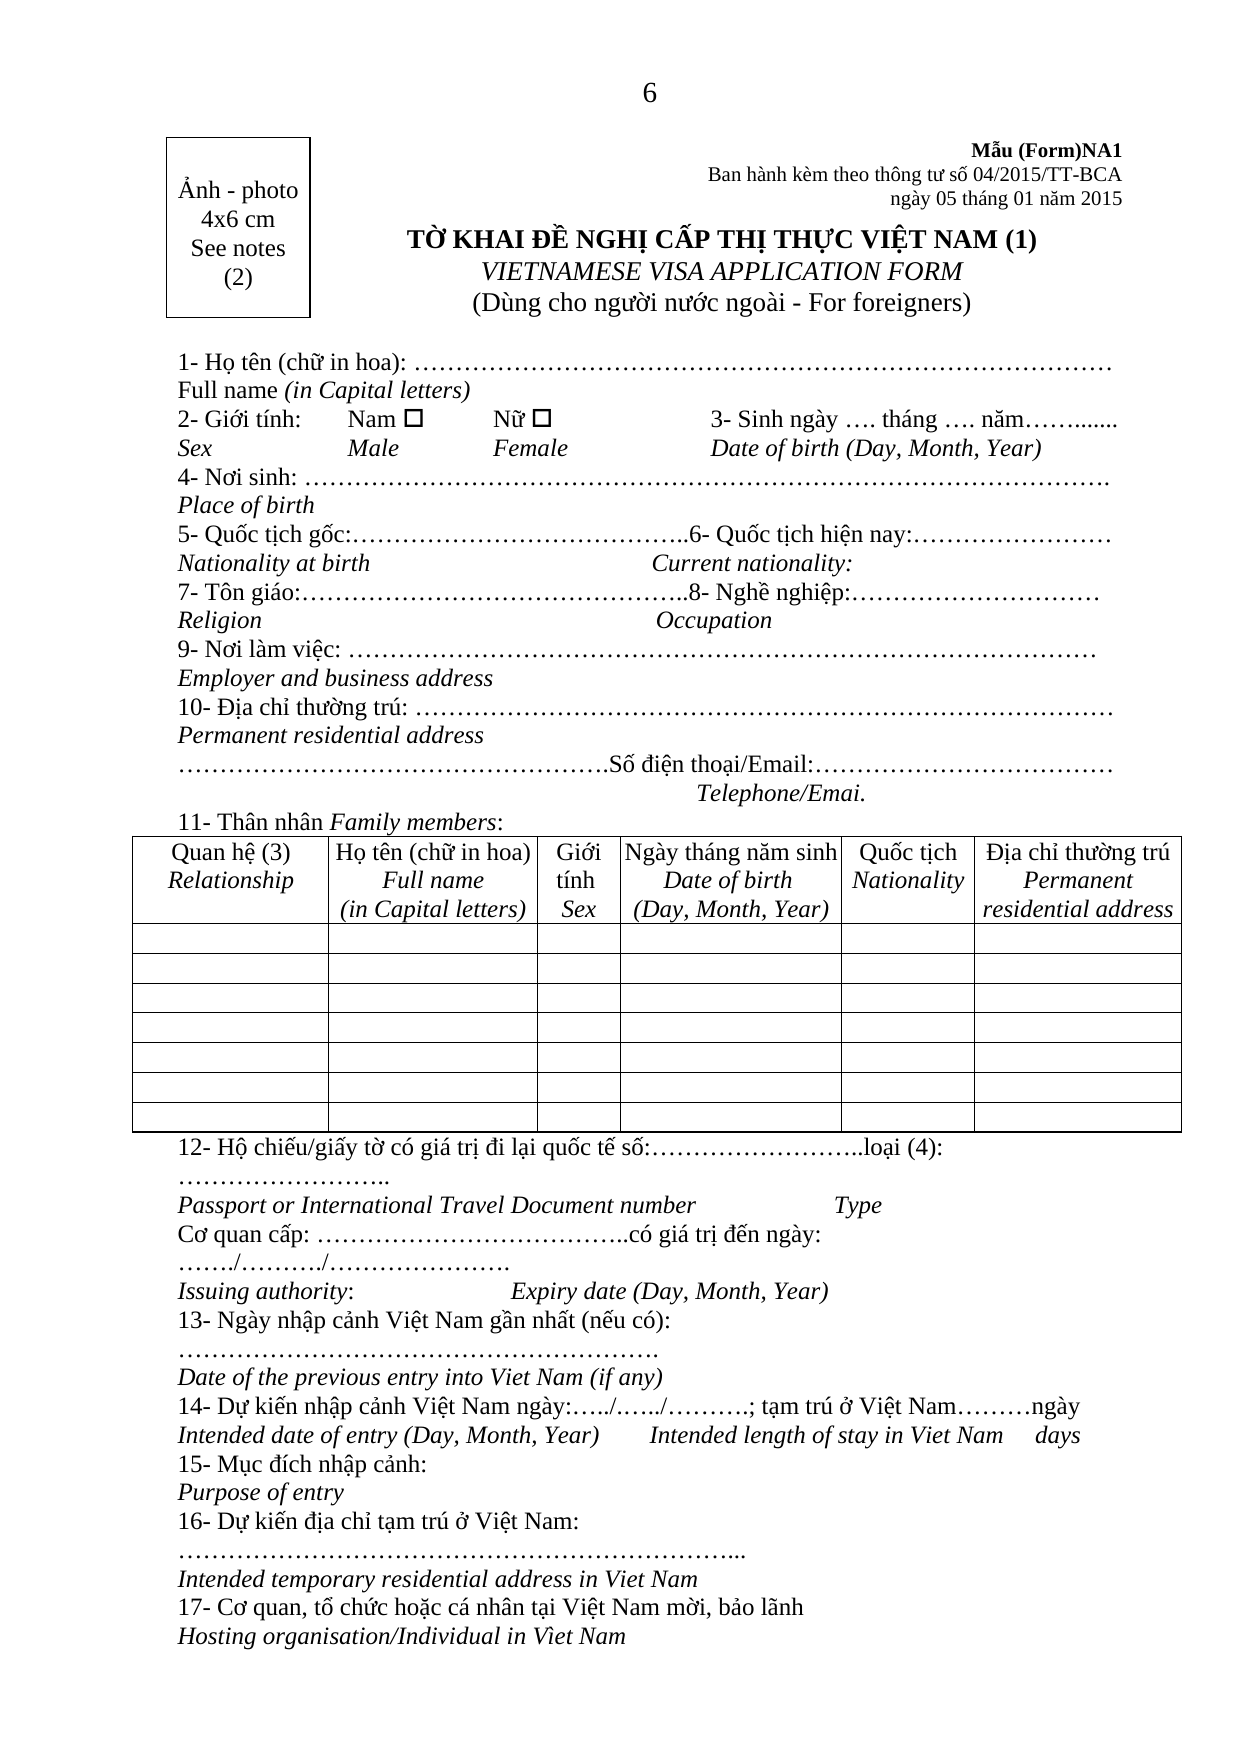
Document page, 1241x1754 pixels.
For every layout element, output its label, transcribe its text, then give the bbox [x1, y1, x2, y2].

text Purpose of entry [177, 1477, 1122, 1506]
text Employer and business address [177, 663, 1122, 692]
table_cell [621, 1043, 841, 1072]
table_cell Male [336, 433, 482, 462]
table_cell [329, 954, 537, 982]
table_cell Date of birth (Day, Month, Year) [699, 433, 1133, 462]
table_header Nam [336, 404, 482, 433]
text 12- Hộ chiếu/giấy tờ có giá trị đi lại quốc tế số:……………………..loại (4):…………………….. [177, 1133, 1122, 1190]
table_header Nữ [482, 404, 699, 433]
table_header Mẫu (Form)NA1 Ban hành kèm theo thông tư số 04/2015/TT-BCA ngày 05 tháng 01 năm 2015 [311, 137, 1133, 210]
table_cell [621, 924, 841, 953]
table_cell [621, 954, 841, 982]
table_cell [538, 924, 620, 953]
table_cell [975, 1013, 1181, 1042]
table_cell [975, 984, 1181, 1012]
table_cell TỜ KHAI ĐỀ NGHỊ CẤP THỊ THỰC VIỆT NAM (1) VIETNAMESE VISA APPLICATION FORM (Dùng cho người nước ngoài - For foreigners) [311, 210, 1133, 317]
table_cell [842, 1013, 974, 1042]
table_header 3- Sinh ngày …. tháng …. năm……....... [699, 404, 1133, 433]
table_cell [621, 1073, 841, 1102]
table_cell [842, 1103, 974, 1131]
table_cell [975, 1073, 1181, 1102]
table_header Giới tính Sex [538, 837, 620, 923]
table_cell [842, 984, 974, 1012]
table_cell Female [482, 433, 699, 462]
table_cell [975, 954, 1181, 982]
table_cell [842, 924, 974, 953]
text 7- Tôn giáo:………………………………………..8- Nghề nghiệp:………………………… [177, 577, 1122, 606]
table_cell [621, 984, 841, 1012]
table_cell [975, 1043, 1181, 1072]
table_header Họ tên (chữ in hoa) Full name (in Capital letters) [329, 837, 537, 923]
text 15- Mục đích nhập cảnh: [177, 1449, 1122, 1477]
table_cell [133, 1073, 328, 1102]
table_cell [975, 924, 1181, 953]
table_cell [133, 924, 328, 953]
text Full name (in Capital letters) [177, 376, 1122, 404]
table_cell [538, 1103, 620, 1131]
text 4- Nơi sinh: ……………………………………………………………………………………. [177, 462, 1122, 491]
text 14- Dự kiến nhập cảnh Việt Nam ngày:…../.…../……….; tạm trú ở Việt Nam………ngày [177, 1391, 1122, 1420]
table_header Địa chỉ thường trú Permanent residential address [975, 837, 1181, 923]
text 1- Họ tên (chữ in hoa): ………………………………………………………………………… [177, 347, 1122, 376]
text Nationality at birth Current nationality: [177, 548, 1122, 577]
table_header 2- Giới tính: [166, 404, 336, 433]
table_cell [621, 1013, 841, 1042]
table_cell [329, 1073, 537, 1102]
table_cell [329, 984, 537, 1012]
table_header Quan hệ (3) Relationship [133, 837, 328, 923]
table_header Ngày tháng năm sinh Date of birth (Day, Month, Year) [621, 837, 841, 923]
text 10- Địa chỉ thường trú: ………………………………………………………………………… [177, 692, 1122, 721]
table_cell [133, 954, 328, 982]
table_cell [538, 1043, 620, 1072]
text 5- Quốc tịch gốc:…………………………………..6- Quốc tịch hiện nay:…………………… [177, 519, 1122, 548]
table_cell Sex [166, 433, 336, 462]
table_cell [538, 1073, 620, 1102]
text Issuing authority: Expiry date (Day, Month, Year) [177, 1276, 1122, 1305]
text …………………………………………….Số điện thoại/Email:……………………………… [177, 749, 1122, 778]
text 13- Ngày nhập cảnh Việt Nam gần nhất (nếu có):…………………………………………………. [177, 1305, 1122, 1362]
text 11- Thân nhân Family members: [177, 807, 1122, 836]
table_cell [329, 1103, 537, 1131]
table_cell [621, 1103, 841, 1131]
table_cell [975, 1103, 1181, 1131]
table_cell [133, 984, 328, 1012]
table_cell [133, 1103, 328, 1131]
table_cell [133, 1043, 328, 1072]
table_cell [842, 1073, 974, 1102]
table_cell [842, 954, 974, 982]
text Intended date of entry (Day, Month, Year) Intended length of stay in Viet Nam days [177, 1420, 1122, 1449]
table_cell [329, 1043, 537, 1072]
table_header Ảnh - photo 4x6 cm See notes (2) [167, 138, 309, 317]
table_cell [538, 954, 620, 982]
text Date of the previous entry into Viet Nam (if any) [177, 1362, 1122, 1391]
text 16- Dự kiến địa chỉ tạm trú ở Việt Nam: …………………………………………………………... [177, 1506, 1122, 1564]
text Religion Occupation [177, 606, 1122, 634]
text Cơ quan cấp: ………………………………..có giá trị đến ngày:……./………./…………………. [177, 1219, 1122, 1276]
table_cell [538, 1013, 620, 1042]
table_cell [538, 984, 620, 1012]
text Place of birth [177, 491, 1122, 519]
text 9- Nơi làm việc: ……………………………………………………………………………… [177, 634, 1122, 663]
text Telephone/Emai. [177, 778, 1122, 807]
table_cell [329, 1013, 537, 1042]
text Intended temporary residential address in Viet Nam [177, 1564, 1122, 1592]
table_cell [133, 1013, 328, 1042]
table_header Quốc tịch Nationality [842, 837, 974, 923]
table_cell [329, 924, 537, 953]
text Permanent residential address [177, 721, 1122, 749]
table_cell [842, 1043, 974, 1072]
text Hosting organisation/Individual in Vìet Nam [177, 1621, 1122, 1650]
text 17- Cơ quan, tổ chức hoặc cá nhân tại Việt Nam mời, bảo lãnh [177, 1592, 1122, 1621]
text Passport or International Travel Document number Type [177, 1190, 1122, 1219]
